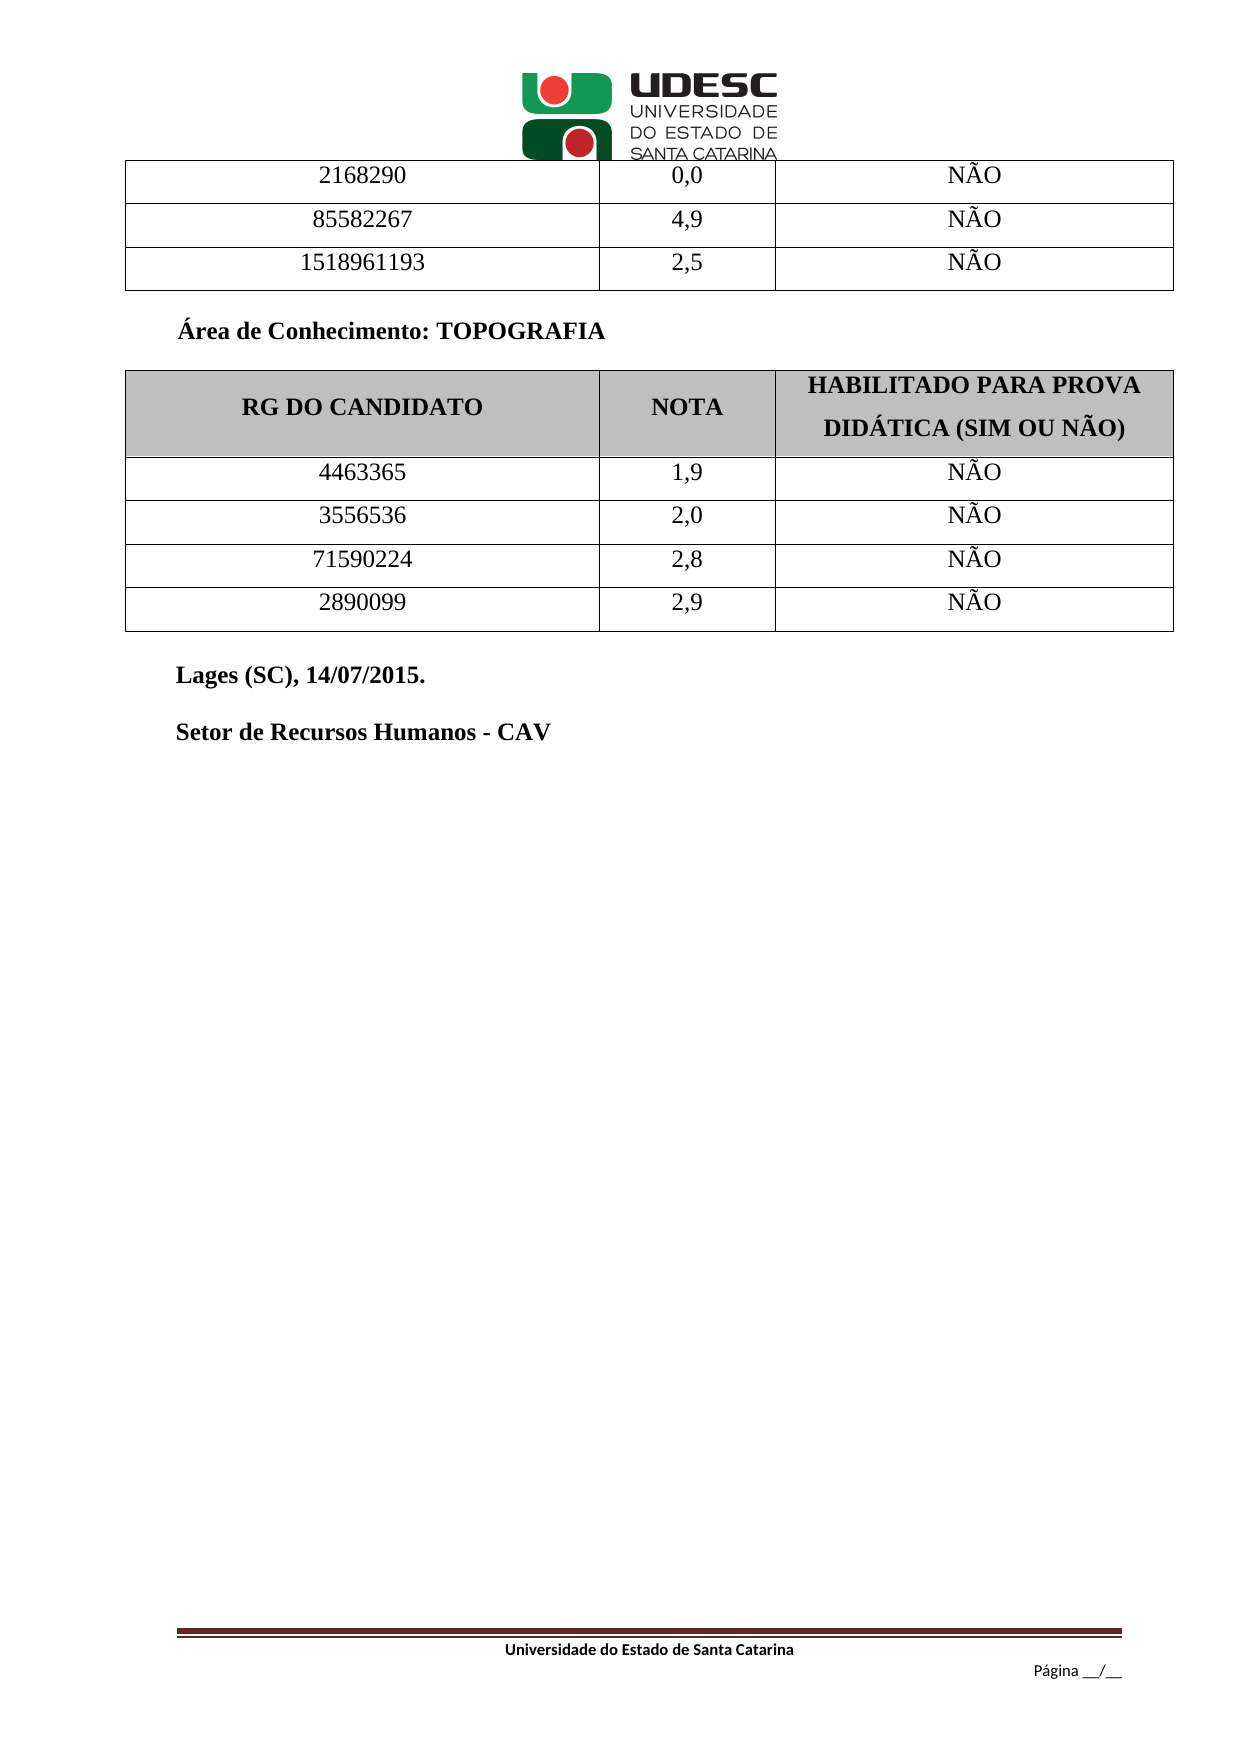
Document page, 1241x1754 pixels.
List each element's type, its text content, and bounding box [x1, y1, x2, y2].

table_cell 2168290 [126, 161, 599, 203]
table_header RG DO CANDIDATO [126, 371, 599, 456]
table_cell 2890099 [126, 588, 599, 631]
table_cell NÃO [776, 501, 1173, 543]
table_cell NÃO [776, 248, 1173, 290]
table_header NOTA [600, 371, 775, 456]
table_cell 2,8 [600, 545, 775, 587]
text Área de Conhecimento: TOPOGRAFIA [177, 316, 1122, 345]
text Lages (SC), 14/07/2015. [176, 660, 1122, 688]
table_cell NÃO [776, 458, 1173, 500]
table_cell NÃO [776, 204, 1173, 247]
table_cell 71590224 [126, 545, 599, 587]
table_cell 3556536 [126, 501, 599, 543]
table_cell 0,0 [600, 161, 775, 203]
table_cell 2,9 [600, 588, 775, 631]
table_cell 85582267 [126, 204, 599, 247]
table_cell 1518961193 [126, 248, 599, 290]
table_cell 4,9 [600, 204, 775, 247]
table_header HABILITADO PARA PROVA DIDÁTICA (SIM OU NÃO) [776, 371, 1173, 456]
table_cell 4463365 [126, 458, 599, 500]
table_cell NÃO [776, 588, 1173, 631]
text Setor de Recursos Humanos - CAV [176, 717, 1122, 746]
table_cell NÃO [776, 545, 1173, 587]
table_cell 2,5 [600, 248, 775, 290]
table_cell 1,9 [600, 458, 775, 500]
table_cell NÃO [776, 161, 1173, 203]
picture [522, 73, 777, 160]
table_cell 2,0 [600, 501, 775, 543]
